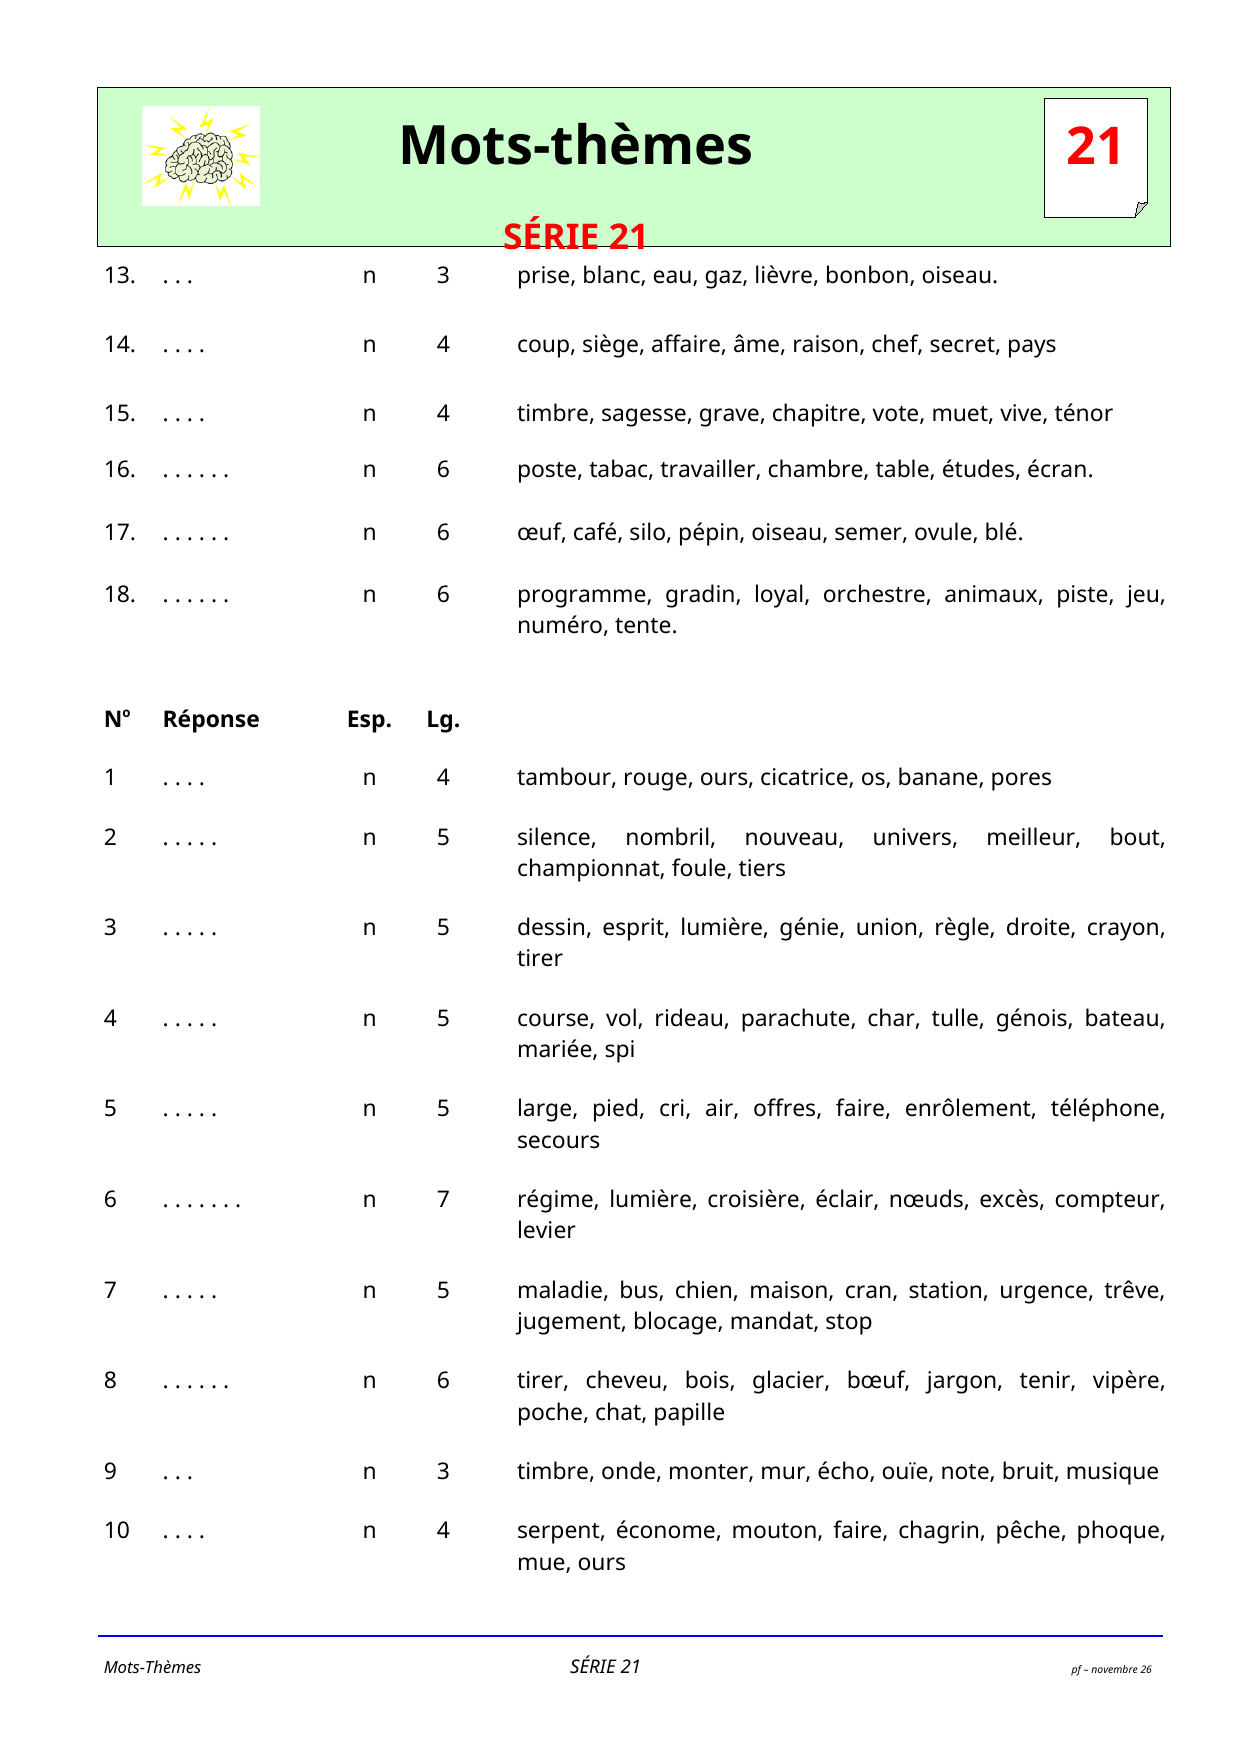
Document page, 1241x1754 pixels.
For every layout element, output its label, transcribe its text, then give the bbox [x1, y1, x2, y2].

text 8 . . . . . . n 6 tirer, cheveu, bois, glacier, bœuf, jargon, tenir, vipère, poche, chat, papille [103, 1364, 1167, 1427]
text 13. . . . n 3 prise, blanc, eau, gaz, lièvre, bonbon, oiseau. [103, 259, 1167, 291]
text 9 . . . n 3 timbre, onde, monter, mur, écho, ouïe, note, bruit, musique [103, 1455, 1167, 1486]
text 7 . . . . . n 5 maladie, bus, chien, maison, cran, station, urgence, trêve, jugement, blocage, mandat, stop [103, 1273, 1167, 1336]
text No Réponse Esp. Lg. [103, 703, 1167, 734]
text 2 . . . . . n 5 silence, nombril, nouveau, univers, meilleur, bout, championnat, foule, tiers [103, 820, 1167, 883]
text 14. . . . . n 4 coup, siège, affaire, âme, raison, chef, secret, pays [103, 328, 1167, 359]
text 10 . . . . n 4 serpent, économe, mouton, faire, chagrin, pêche, phoque, mue, ours [103, 1514, 1167, 1577]
text 4 . . . . . n 5 course, vol, rideau, parachute, char, tulle, génois, bateau, mariée, spi [103, 1002, 1167, 1064]
text 17. . . . . . . n 6 œuf, café, silo, pépin, oiseau, semer, ovule, blé. [103, 516, 1167, 547]
text 16. . . . . . . n 6 poste, tabac, travailler, chambre, table, études, écran. [103, 453, 1167, 484]
text 6 . . . . . . . n 7 régime, lumière, croisière, éclair, nœuds, excès, compteur, levier [103, 1183, 1167, 1245]
text 1 . . . . n 4 tambour, rouge, ours, cicatrice, os, banane, pores [103, 761, 1167, 792]
text 15. . . . . n 4 timbre, sagesse, grave, chapitre, vote, muet, vive, ténor [103, 397, 1167, 428]
picture [142, 106, 260, 206]
text 3 . . . . . n 5 dessin, esprit, lumière, génie, union, règle, droite, crayon, tirer [103, 911, 1167, 973]
text 5 . . . . . n 5 large, pied, cri, air, offres, faire, enrôlement, téléphone, secours [103, 1092, 1167, 1155]
text 18. . . . . . . n 6 programme, gradin, loyal, orchestre, animaux, piste, jeu, numéro, tente. [103, 578, 1167, 641]
